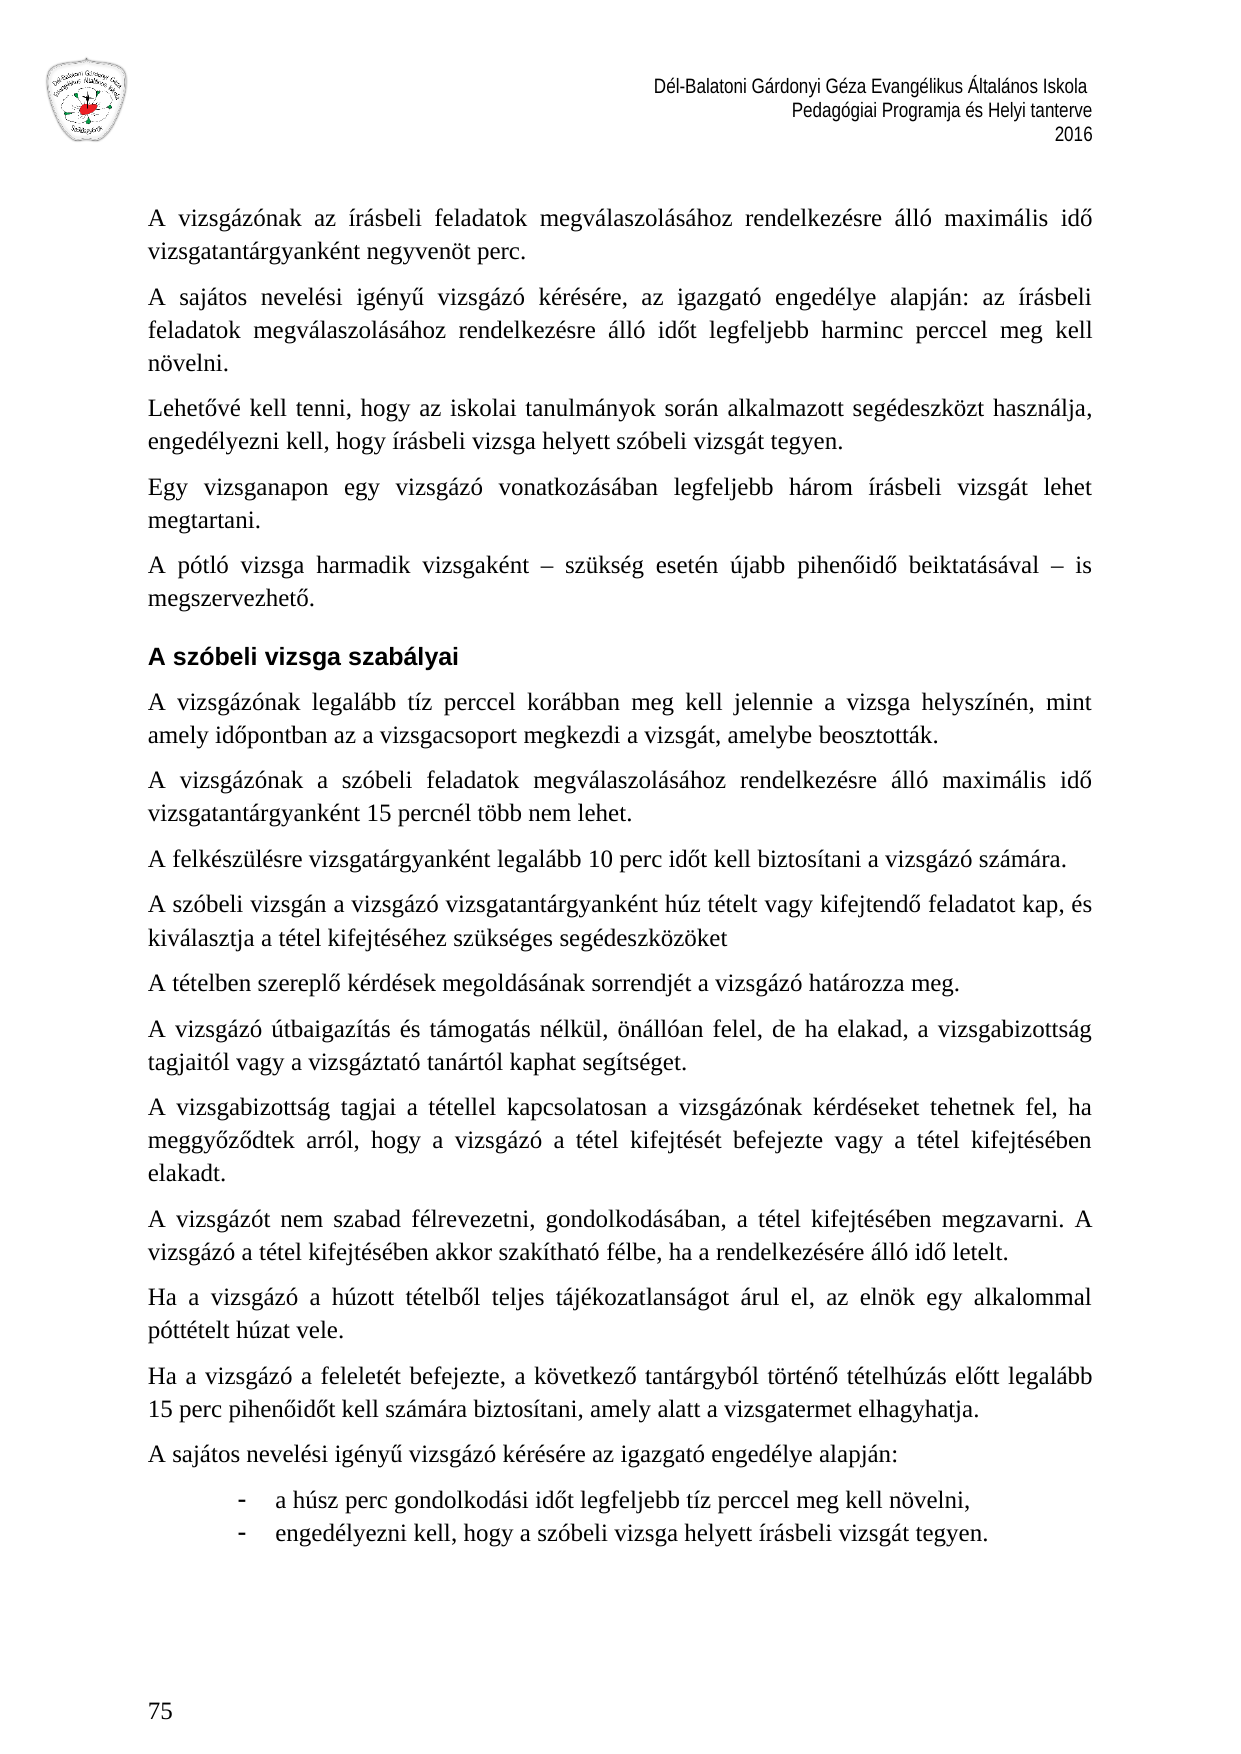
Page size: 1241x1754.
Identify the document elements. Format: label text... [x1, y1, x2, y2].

text Ha a vizsgázó a feleletét befejezte, a következő tantárgyból történő tételhúzás előtt legalább 15 perc pihenőidőt kell számára biztosítani, amely alatt a vizsgatermet elhagyhatja. [148, 1361, 1092, 1423]
text A sajátos nevelési igényű vizsgázó kérésére, az igazgató engedélye alapján: az írásbeli feladatok megválaszolásához rendelkezésre álló időt legfeljebb harminc perccel meg kell növelni. [148, 282, 1092, 377]
subtitle A szóbeli vizsga szabályai [148, 641, 1092, 670]
text A pótló vizsga harmadik vizsgaként – szükség esetén újabb pihenőidő beiktatásával – is megszervezhető. [148, 550, 1092, 612]
text A vizsgázónak az írásbeli feladatok megválaszolásához rendelkezésre álló maximális idő vizsgatantárgyanként negyvenöt perc. [148, 203, 1092, 265]
text A vizsgázót nem szabad félrevezetni, gondolkodásában, a tétel kifejtésében megzavarni. A vizsgázó a tétel kifejtésében akkor szakítható félbe, ha a rendelkezésére álló idő letelt. [148, 1204, 1092, 1266]
text Lehetővé kell tenni, hogy az iskolai tanulmányok során alkalmazott segédeszközt használja, engedélyezni kell, hogy írásbeli vizsga helyett szóbeli vizsgát tegyen. [148, 393, 1092, 455]
text A felkészülésre vizsgatárgyanként legalább 10 perc időt kell biztosítani a vizsgázó számára. [148, 844, 1092, 873]
text A vizsgázónak legalább tíz perccel korábban meg kell jelennie a vizsga helyszínén, mint amely időpontban az a vizsgacsoport megkezdi a vizsgát, amelybe beosztották. [148, 687, 1092, 749]
picture [43, 53, 129, 145]
text A sajátos nevelési igényű vizsgázó kérésére az igazgató engedélye alapján: [148, 1439, 1092, 1468]
list engedélyezni kell, hogy a szóbeli vizsga helyett írásbeli vizsgát tegyen. [238, 1518, 1092, 1547]
list a húsz perc gondolkodási időt legfeljebb tíz perccel meg kell növelni, [238, 1485, 1092, 1514]
text A tételben szereplő kérdések megoldásának sorrendjét a vizsgázó határozza meg. [148, 968, 1092, 997]
text A vizsgázónak a szóbeli feladatok megválaszolásához rendelkezésre álló maximális idő vizsgatantárgyanként 15 percnél több nem lehet. [148, 766, 1092, 827]
text Egy vizsganapon egy vizsgázó vonatkozásában legfeljebb három írásbeli vizsgát lehet megtartani. [148, 472, 1092, 534]
text A szóbeli vizsgán a vizsgázó vizsgatantárgyanként húz tételt vagy kifejtendő feladatot kap, és kiválasztja a tétel kifejtéséhez szükséges segédeszközöket [148, 889, 1092, 951]
text Ha a vizsgázó a húzott tételből teljes tájékozatlanságot árul el, az elnök egy alkalommal póttételt húzat vele. [148, 1282, 1092, 1344]
text A vizsgabizottság tagjai a tétellel kapcsolatosan a vizsgázónak kérdéseket tehetnek fel, ha meggyőződtek arról, hogy a vizsgázó a tétel kifejtését befejezte vagy a tétel kifejtésében elakadt. [148, 1092, 1092, 1187]
text A vizsgázó útbaigazítás és támogatás nélkül, önállóan felel, de ha elakad, a vizsgabizottság tagjaitól vagy a vizsgáztató tanártól kaphat segítséget. [148, 1014, 1092, 1075]
